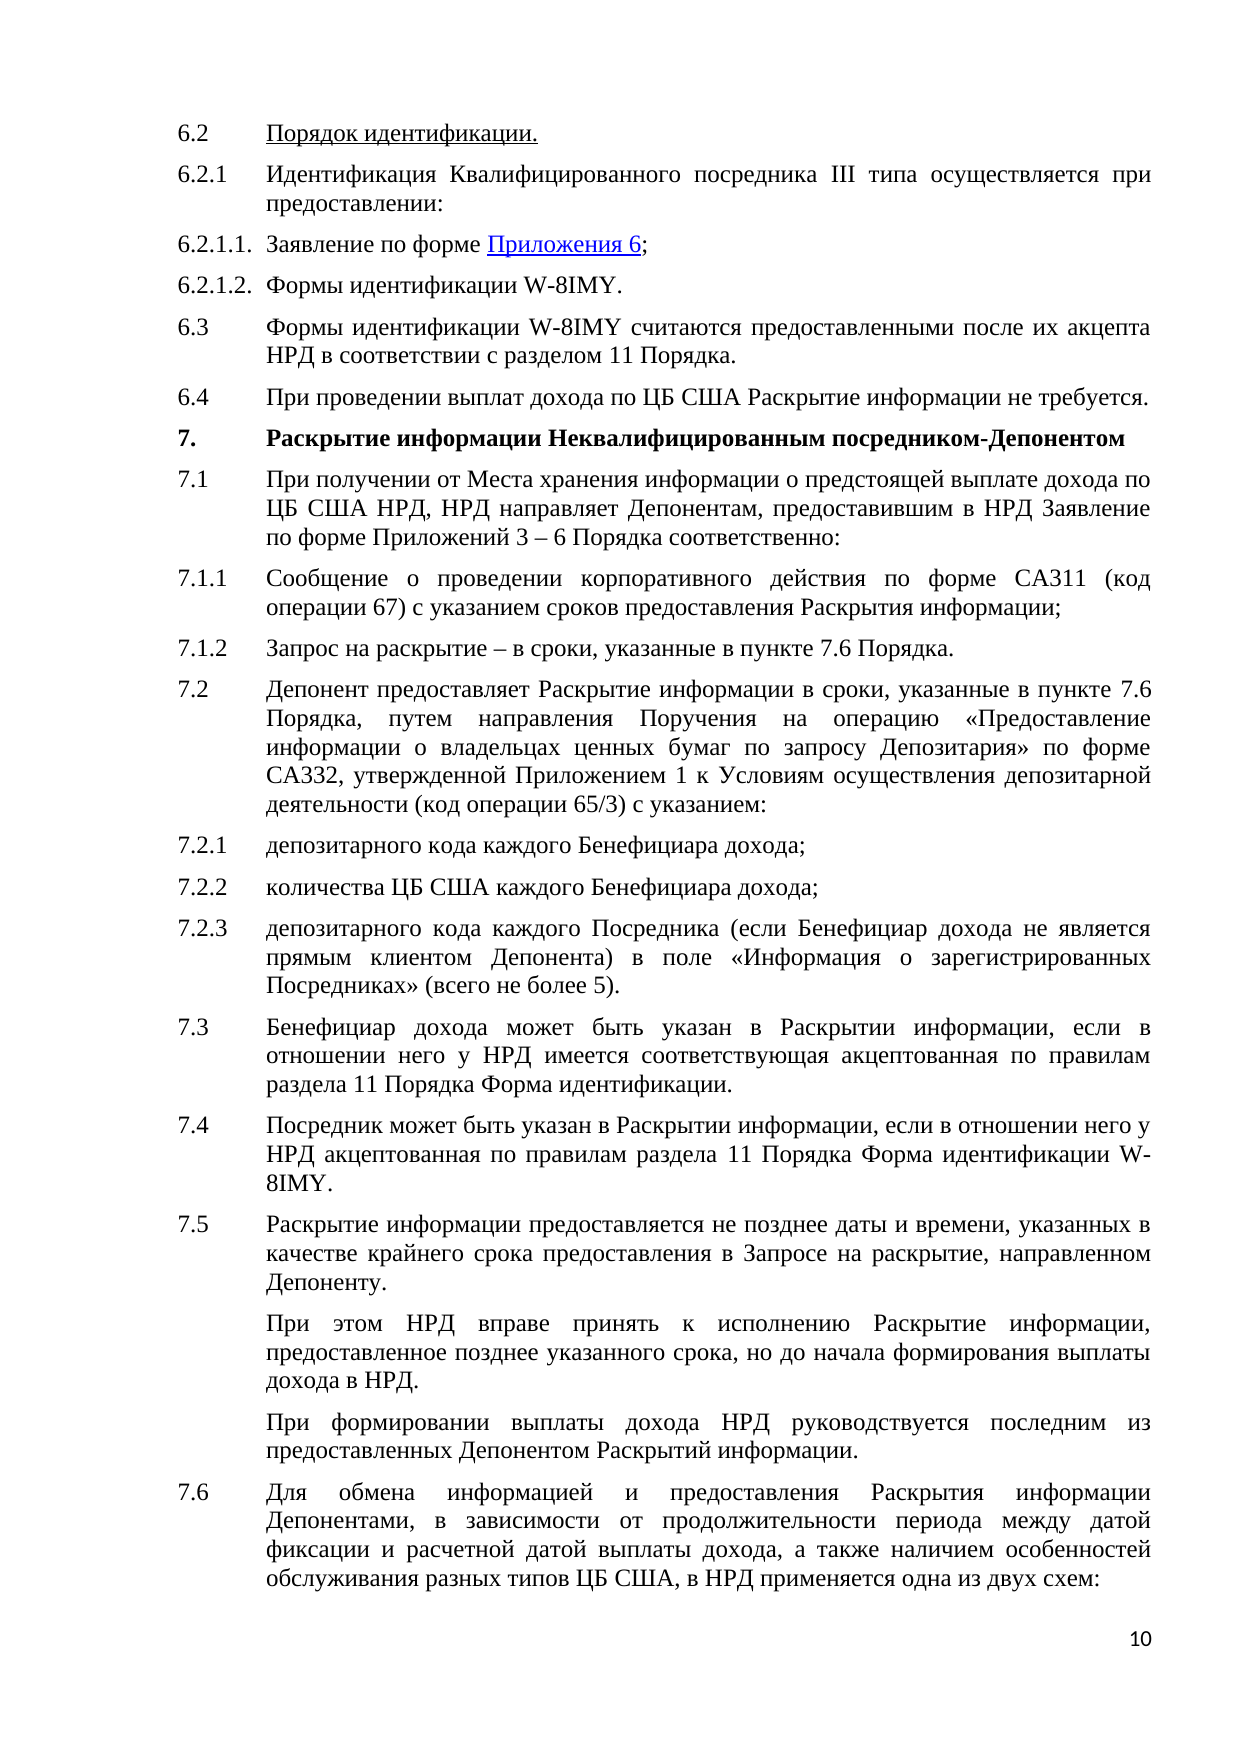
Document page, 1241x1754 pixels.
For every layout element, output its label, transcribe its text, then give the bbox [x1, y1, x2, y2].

list При проведении выплат дохода по ЦБ США Раскрытие информации не требуется. [177, 382, 1152, 411]
list Формы идентификации W-8IMY. [177, 271, 1152, 299]
list Запрос на раскрытие – в сроки, указанные в пункте 6.6 Порядка. [177, 633, 1152, 662]
list При этом НРД вправе принять к исполнению Раскрытие информации, предоставленное позднее указанного срока, но до начала формирования выплаты дохода в НРД. [266, 1308, 1152, 1394]
list Депонент предоставляет Раскрытие информации в сроки, указанные в пункте 6.6 Порядка, путем направления Поручения на операцию «Предоставление информации о владельцах ценных бумаг по запросу Депозитария» по форме CA332, утвержденной Приложением 1 к Условиям осуществления депозитарной деятельности (код операции 65/3) с указанием: [177, 674, 1152, 818]
subtitle Раскрытие информации Неквалифицированным посредником-Депонентом [177, 423, 1152, 452]
list Раскрытие информации предоставляется не позднее даты и времени, указанных в качестве крайнего срока предоставления в Запросе на раскрытие, направленном Депоненту. [177, 1209, 1152, 1296]
list количества ЦБ США каждого Бенефициара дохода; [177, 872, 1152, 901]
list При получении от Места хранения информации о предстоящей выплате дохода по ЦБ США НРД, НРД направляет Депонентам, предоставившим в НРД Заявление по форме Приложений 3 – 6 Порядка соответственно: [177, 464, 1152, 551]
list Бенефициар дохода может быть указан в Раскрытии информации, если в отношении него у НРД имеется соответствующая акцептованная по правилам раздела 10 Порядка Форма идентификации. [177, 1012, 1152, 1098]
list Для обмена информацией и предоставления Раскрытия информации Депонентами, в зависимости от продолжительности периода между датой фиксации и расчетной датой выплаты дохода, а также наличием особенностей обслуживания разных типов ЦБ США, в НРД применяется одна из двух схем: [177, 1477, 1152, 1592]
list Идентификация Квалифицированного посредника III типа осуществляется при предоставлении: [177, 159, 1152, 217]
list Формы идентификации W-8IMY считаются предоставленными после их акцепта НРД в соответствии с разделом 10 Порядка. [177, 312, 1152, 369]
list Порядок идентификации. [177, 118, 1152, 147]
list депозитарного кода каждого Посредника (если Бенефициар дохода не является прямым клиентом Депонента) в поле «Информация о зарегистрированных Посредниках» (всего не более 5). [177, 913, 1152, 999]
list Посредник может быть указан в Раскрытии информации, если в отношении него у НРД акцептованная по правилам раздела 10 Порядка Форма идентификации W-8IMY. [177, 1111, 1152, 1197]
list Заявление по форме Приложения 6; [177, 229, 1152, 258]
list Сообщение о проведении корпоративного действия по форме СА311 (код операции 67) с указанием сроков предоставления Раскрытия информации; [177, 563, 1152, 621]
list При формировании выплаты дохода НРД руководствуется последним из предоставленных Депонентом Раскрытий информации. [266, 1407, 1152, 1464]
list депозитарного кода каждого Бенефициара дохода; [177, 831, 1152, 859]
